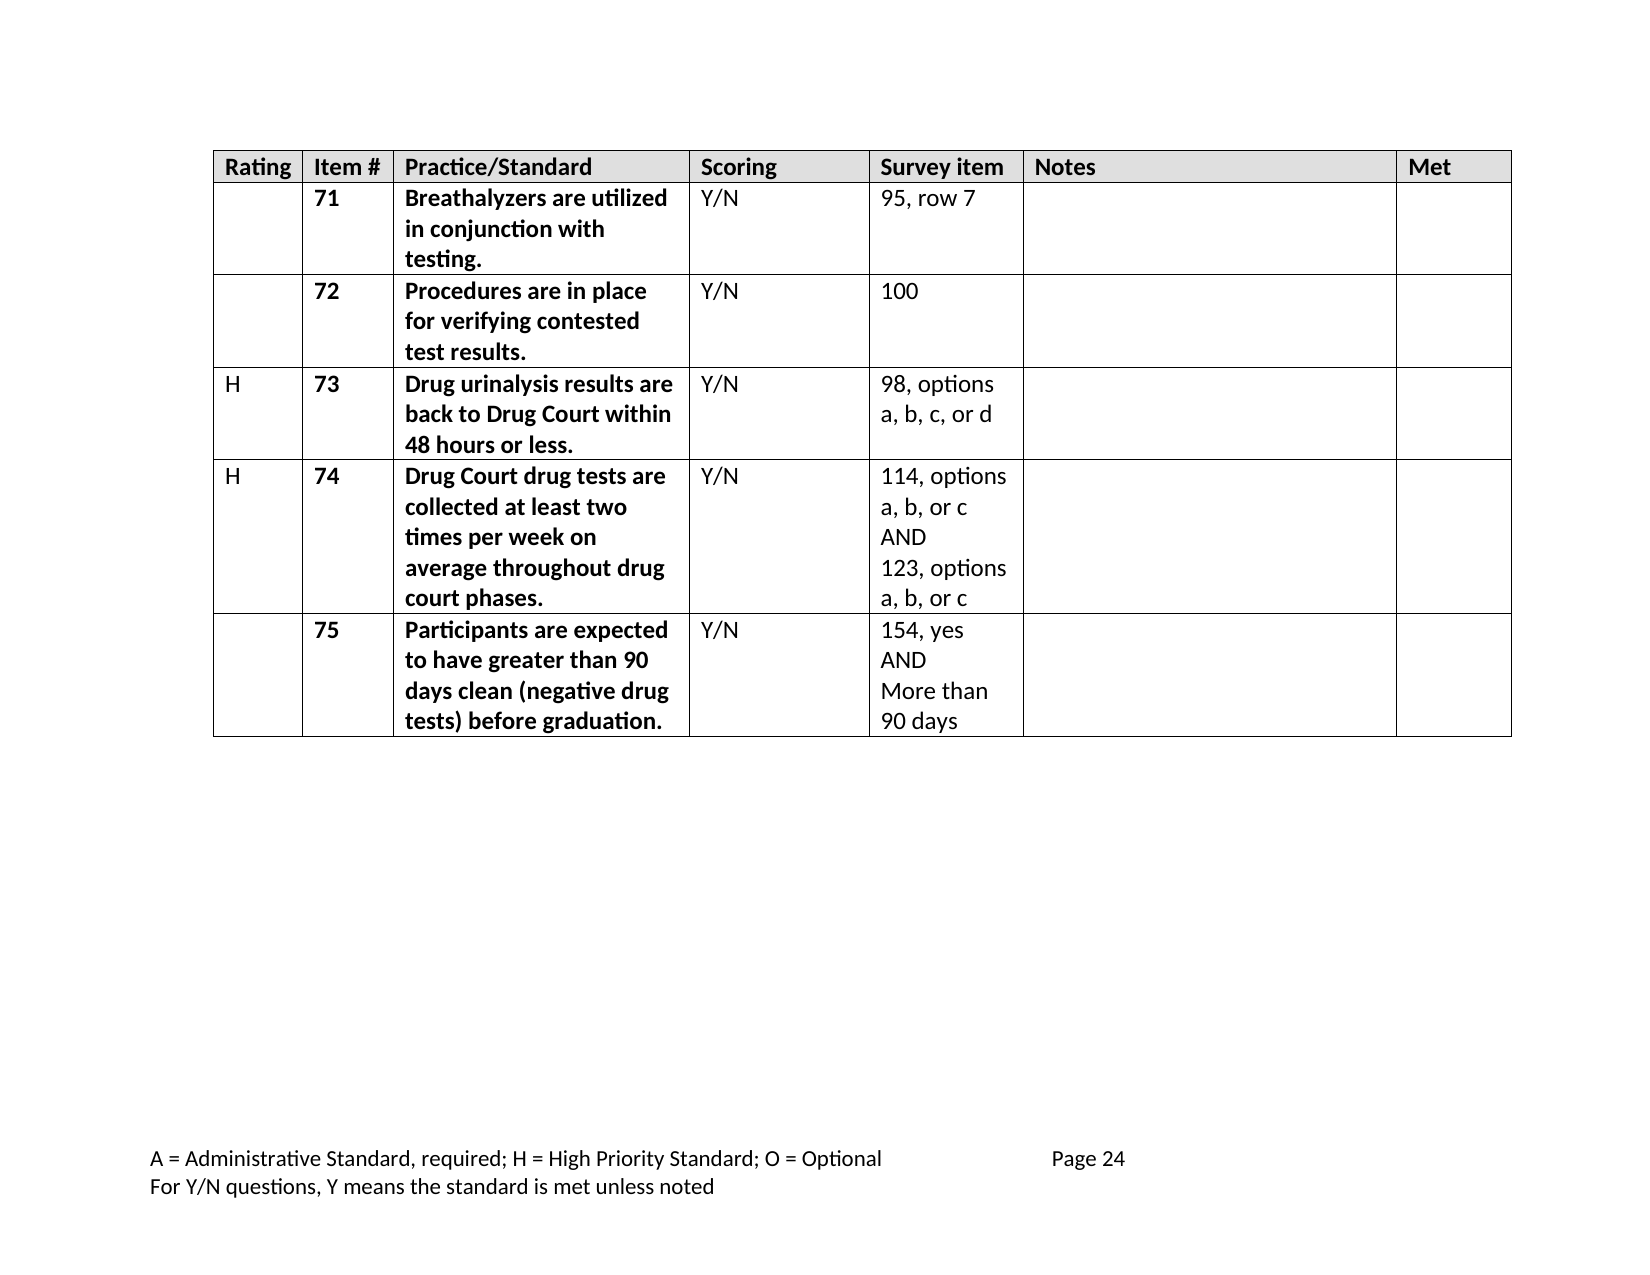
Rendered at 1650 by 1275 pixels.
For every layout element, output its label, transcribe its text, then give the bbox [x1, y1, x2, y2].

table_cell 154, yes AND More than 90 days [870, 614, 1023, 736]
table_cell Y/N [690, 368, 869, 459]
table_cell Drug Court drug tests are collected at least two times per week on average throughout drug court phases. [394, 460, 689, 613]
table_cell H [214, 368, 302, 459]
table_cell Breathalyzers are utilized in conjunction with testing. [394, 183, 689, 274]
table_cell 71 [303, 183, 393, 274]
table_cell [1024, 183, 1396, 274]
table_cell [1024, 368, 1396, 459]
table_cell [1397, 275, 1511, 367]
table_cell [1397, 460, 1511, 613]
table_cell [214, 614, 302, 736]
table_cell Y/N [690, 614, 869, 736]
table_header Scoring [690, 151, 869, 182]
table_header Practice/Standard [394, 151, 689, 182]
table_cell [1024, 275, 1396, 367]
table_header Item # [303, 151, 393, 182]
table_cell [1024, 460, 1396, 613]
table_header Notes [1024, 151, 1396, 182]
table_cell H [214, 460, 302, 613]
table_cell Y/N [690, 183, 869, 274]
table_header Met [1397, 151, 1511, 182]
table_cell [1024, 614, 1396, 736]
table_cell Y/N [690, 275, 869, 367]
table_cell [214, 183, 302, 274]
table_cell [214, 275, 302, 367]
table_cell 95, row 7 [870, 183, 1023, 274]
table_cell Participants are expected to have greater than 90 days clean (negative drug tests) before graduation. [394, 614, 689, 736]
table_header Survey item [870, 151, 1023, 182]
table_cell [1397, 183, 1511, 274]
table_cell [1397, 614, 1511, 736]
table_cell [1397, 368, 1511, 459]
table_cell 114, options a, b, or c AND 123, options a, b, or c [870, 460, 1023, 613]
table_cell 75 [303, 614, 393, 736]
table_cell 72 [303, 275, 393, 367]
table_cell 100 [870, 275, 1023, 367]
table_cell 98, options a, b, c, or d [870, 368, 1023, 459]
table_cell Drug urinalysis results are back to Drug Court within 48 hours or less. [394, 368, 689, 459]
table_cell Y/N [690, 460, 869, 613]
table_cell Procedures are in place for verifying contested test results. [394, 275, 689, 367]
table_cell 74 [303, 460, 393, 613]
table_header Rating [214, 151, 302, 182]
table_cell 73 [303, 368, 393, 459]
